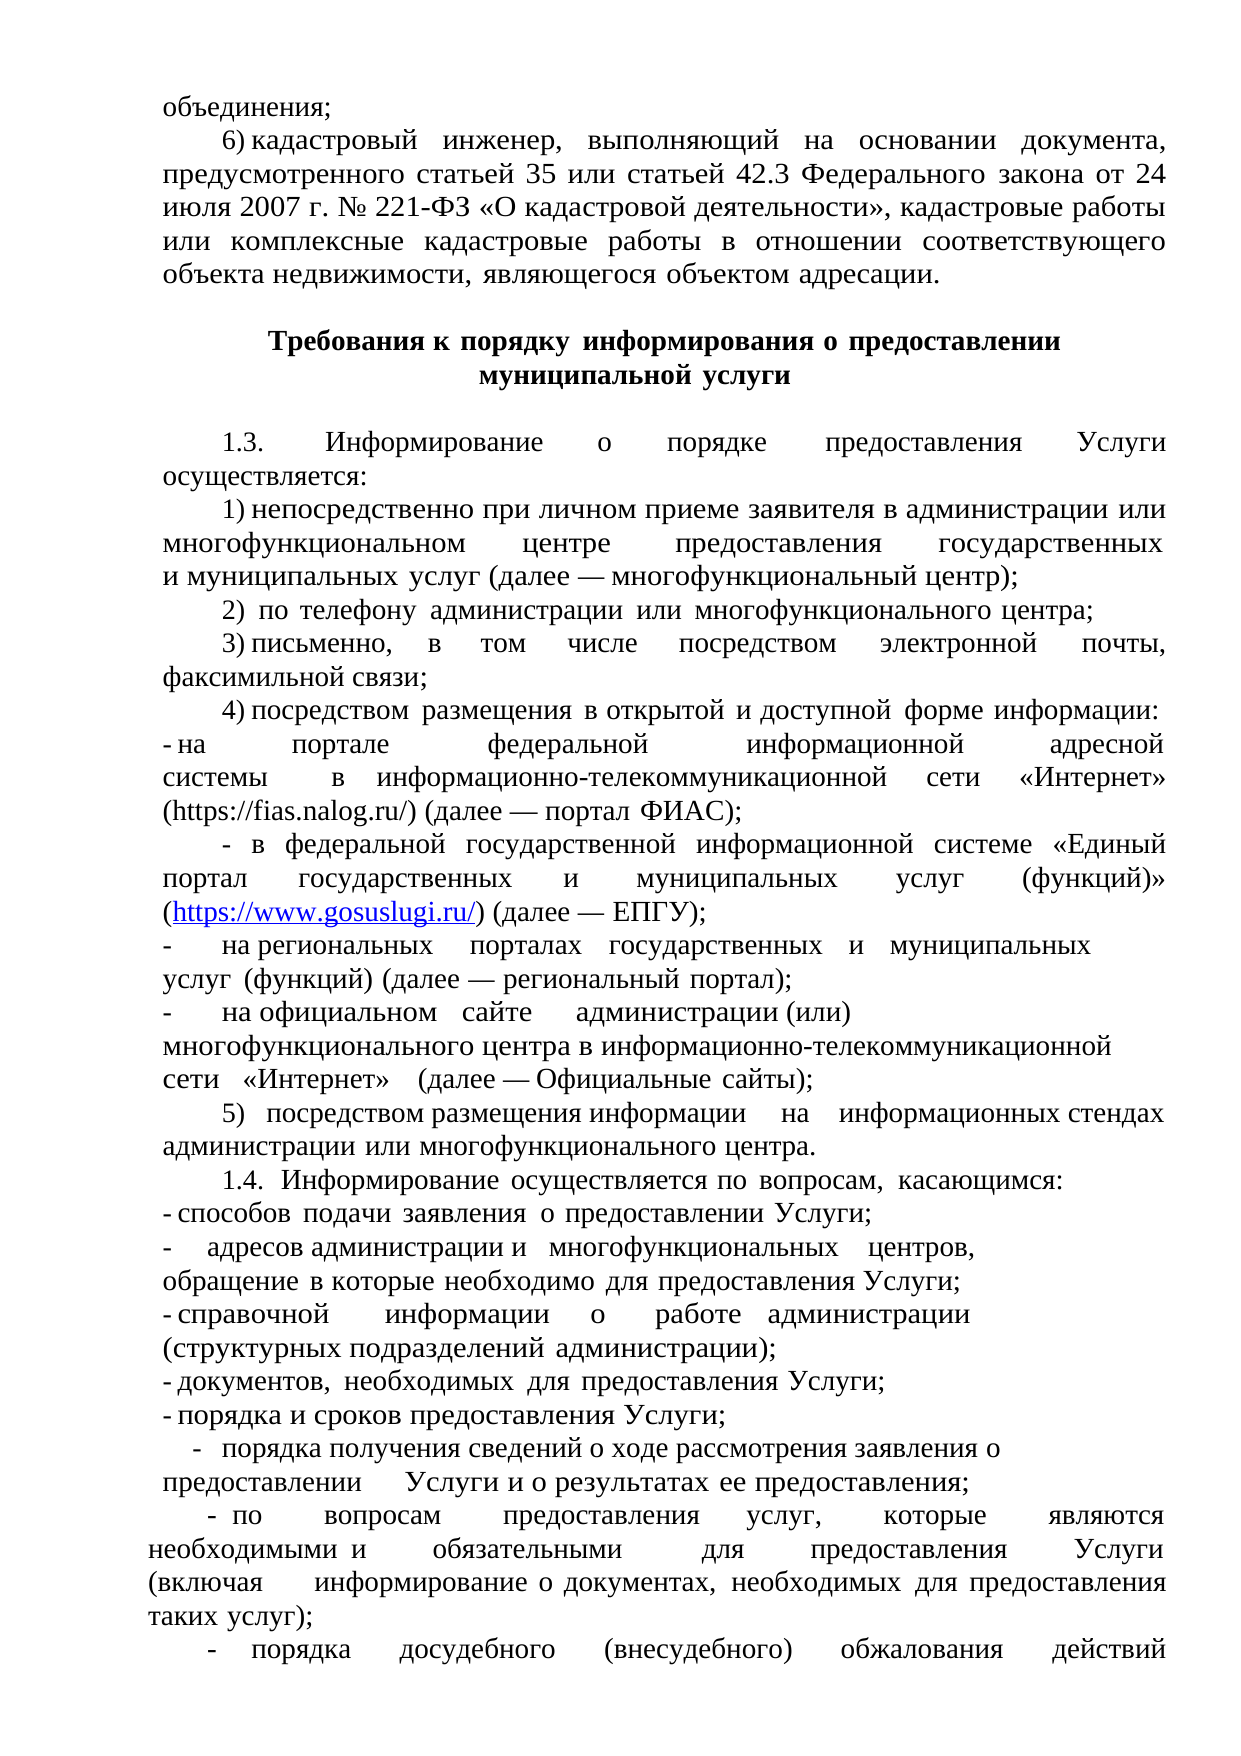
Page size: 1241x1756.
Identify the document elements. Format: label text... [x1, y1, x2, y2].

list на региональных порталах государственных и муниципальных услуг (функций) (далее — региональный портал); [103, 927, 1166, 994]
list на портале федеральной информационной адресной системы в информационно-телекоммуникационной сети «Интернет» (https://fias.nalog.ru/) (далее — портал ФИАС); [162, 726, 1166, 827]
list справочной информации о работе администрации (структурных подразделений администрации); [162, 1296, 1166, 1363]
list письменно, в том числе посредством электронной почты, факсимильной связи; [162, 625, 1166, 692]
list Информирование о порядке предоставления Услуги осуществляется: [162, 424, 1166, 491]
list посредством размещения информации на информационных стендах администрации или многофункционального центра. [162, 1095, 1166, 1162]
list на официальном сайте администрации (или) многофункционального центра в информационно-телекоммуникационной сети «Интернет» (далее — Официальные сайты); [162, 994, 1166, 1095]
list документов, необходимых для предоставления Услуги; [162, 1363, 1166, 1397]
list непосредственно при личном приеме заявителя в администрации или многофункциональном центре предоставления государственных и муниципальных услуг (далее — многофункциональный центр); [162, 491, 1166, 592]
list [148, 1632, 1166, 1665]
subtitle Требования к порядку информирования о предоставлении муниципальной услуги [103, 323, 1166, 391]
list посредством размещения в открытой и доступной форме информации: [103, 692, 1166, 726]
list в федеральной государственной информационной системе «Единый портал государственных и муниципальных услуг (функций)» (https://www.gosuslugi.ru/) (далее — ЕПГУ); [162, 827, 1166, 927]
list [162, 89, 1171, 122]
list способов подачи заявления о предоставлении Услуги; [162, 1196, 1166, 1229]
list порядка и сроков предоставления Услуги; [162, 1397, 1166, 1430]
list кадастровый инженер, выполняющий на основании документа, предусмотренного статьей 35 или статьей 42.3 Федерального закона от 24 июля 2007 г. № 221-ФЗ «О кадастровой деятельности», кадастровые работы или комплексные кадастровые работы в отношении соответствующего объекта недвижимости, являющегося объектом адресации. [162, 122, 1166, 290]
text - по вопросам предоставления услуг, которые являются необходимыми и обязательными для предоставления Услуги (включая информирование о документах, необходимых для предоставления таких услуг); [148, 1497, 1166, 1632]
list по телефону администрации или многофункционального центра; [103, 592, 1166, 625]
list порядка получения сведений о ходе рассмотрения заявления о предоставлении Услуги и о результатах ее предоставления; [162, 1430, 1166, 1497]
list Информирование осуществляется по вопросам, касающимся: [103, 1162, 1166, 1196]
list адресов администрации и многофункциональных центров, обращение в которые необходимо для предоставления Услуги; [162, 1229, 1166, 1296]
